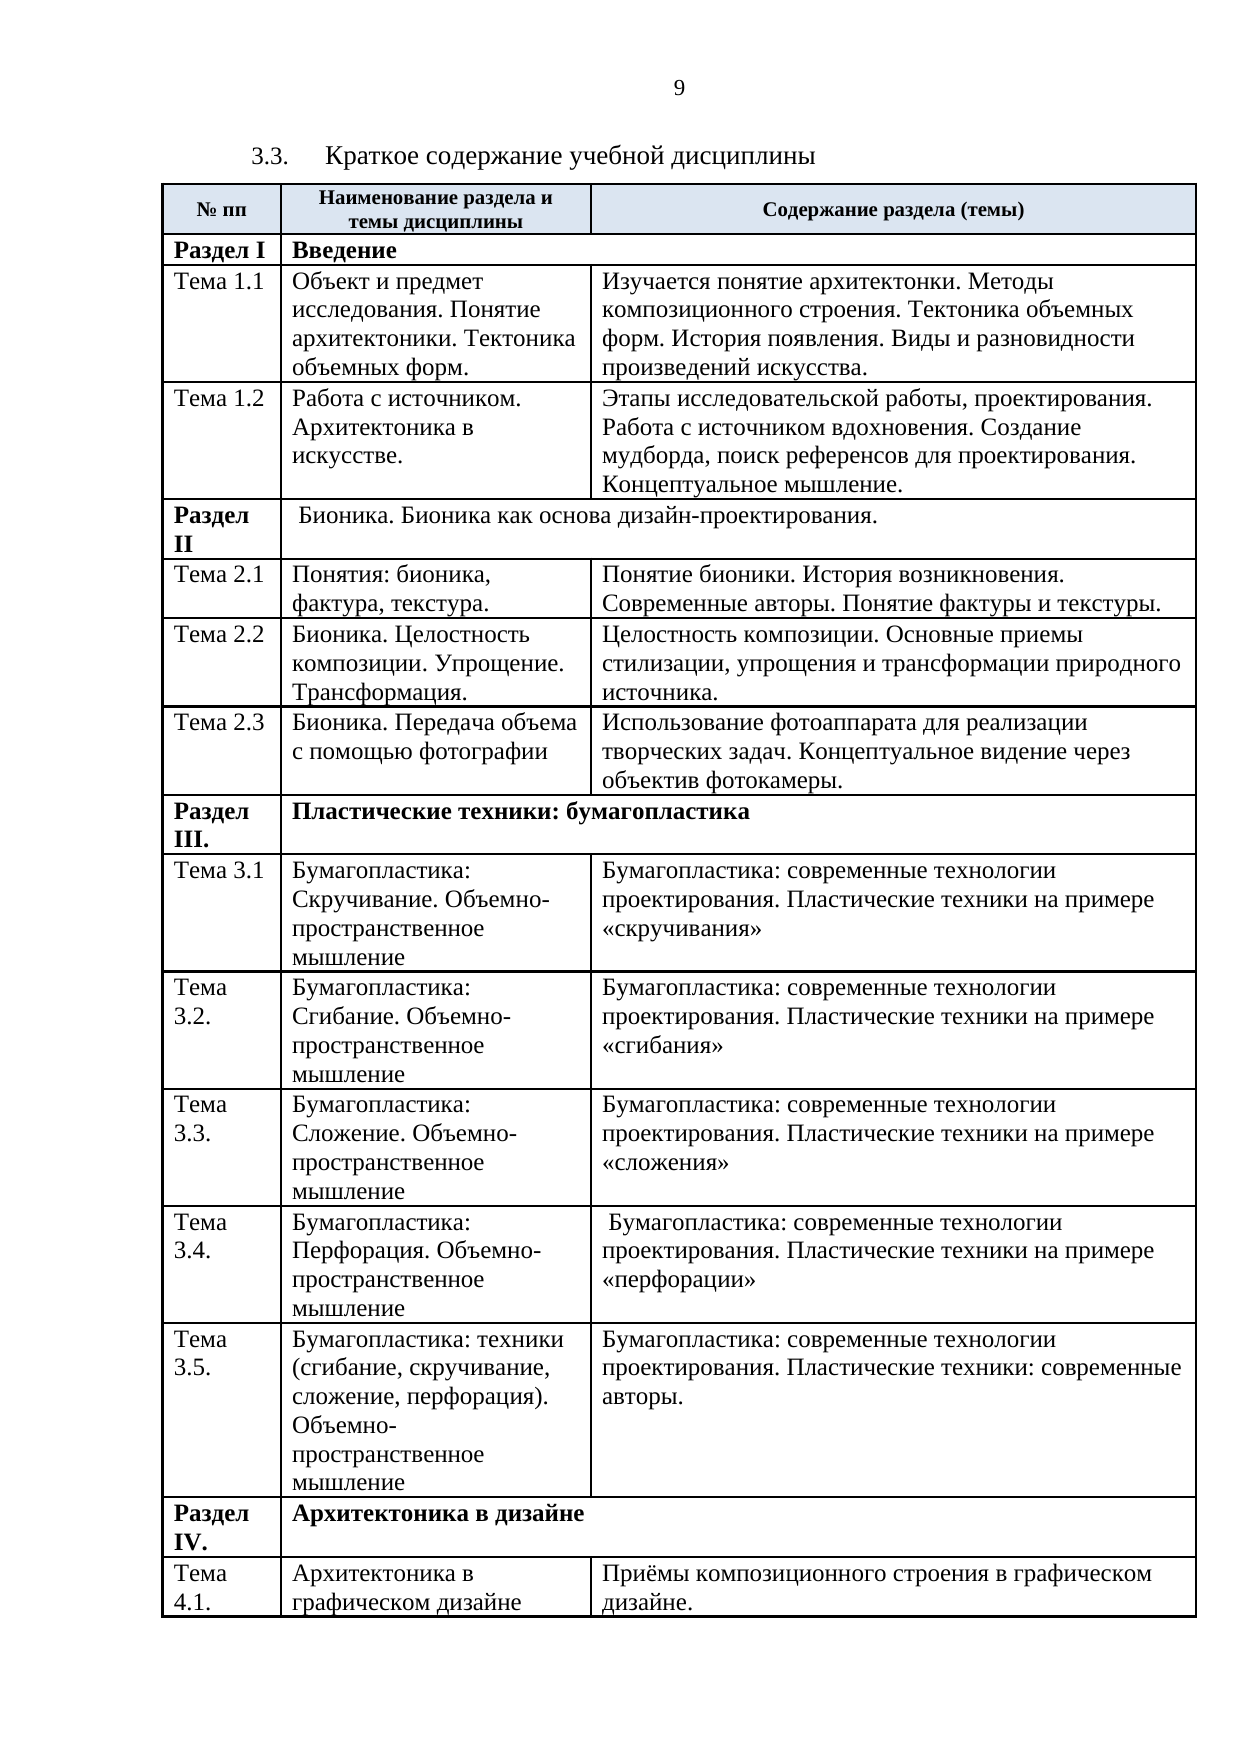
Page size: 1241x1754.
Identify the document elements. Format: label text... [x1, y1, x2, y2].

table_cell Раздел III. [164, 796, 280, 853]
table_cell Тема 3.3. [164, 1090, 280, 1204]
table_cell Тема 3.1 [164, 855, 280, 970]
table_cell Раздел I [164, 235, 280, 264]
table_cell Бионика. Передача объема с помощью фотографии [282, 708, 590, 794]
table_cell Пластические техники: бумагопластика [282, 796, 1195, 853]
table_cell Бумагопластика: современные технологии проектирования. Пластические техники на примере «перфорации» [592, 1207, 1195, 1322]
table_cell Бумагопластика: Скручивание. Объемно-пространственное мышление [282, 855, 590, 970]
table_cell Бумагопластика: Сложение. Объемно-пространственное мышление [282, 1090, 590, 1204]
table_cell Введение [282, 235, 1195, 264]
table_cell Тема 3.2. [164, 973, 280, 1087]
table_cell Бумагопластика: Сгибание. Объемно-пространственное мышление [282, 973, 590, 1087]
table_cell Бумагопластика: современные технологии проектирования. Пластические техники на примере «сложения» [592, 1090, 1195, 1204]
table_header Наименование раздела и темы дисциплины [282, 185, 590, 233]
subtitle Краткое содержание учебной дисциплины [251, 139, 1181, 170]
table_cell Объект и предмет исследования. Понятие архитектоники. Тектоника объемных форм. [282, 266, 590, 381]
table_cell Работа с источником. Архитектоника в искусстве. [282, 383, 590, 498]
table_cell Тема 2.1 [164, 560, 280, 617]
table_cell Бумагопластика: современные технологии проектирования. Пластические техники на примере «скручивания» [592, 855, 1195, 970]
table_cell Понятия: бионика, фактура, текстура. [282, 560, 590, 617]
table_cell Раздел II [164, 500, 280, 557]
table_cell Использование фотоаппарата для реализации творческих задач. Концептуальное видение через объектив фотокамеры. [592, 708, 1195, 794]
table_cell Понятие бионики. История возникновения. Современные авторы. Понятие фактуры и текстуры. [592, 560, 1195, 617]
table_cell Архитектоника в графическом дизайне [282, 1558, 590, 1615]
table_cell Бионика. Целостность композиции. Упрощение. Трансформация. [282, 619, 590, 705]
table_header № пп [164, 185, 280, 233]
table_cell Архитектоника в дизайне [282, 1498, 1195, 1556]
table_cell Целостность композиции. Основные приемы стилизации, упрощения и трансформации природного источника. [592, 619, 1195, 705]
table_header Содержание раздела (темы) [592, 185, 1195, 233]
table_cell Бионика. Бионика как основа дизайн-проектирования. [282, 500, 1195, 557]
table_cell Приёмы композиционного строения в графическом дизайне. [592, 1558, 1195, 1615]
table_cell Тема 3.4. [164, 1207, 280, 1322]
table_cell Этапы исследовательской работы, проектирования. Работа с источником вдохновения. Создание мудборда, поиск референсов для проектирования. Концептуальное мышление. [592, 383, 1195, 498]
table_cell Раздел IV. [164, 1498, 280, 1556]
table_cell Бумагопластика: техники (сгибание, скручивание, сложение, перфорация). Объемно-пространственное мышление [282, 1324, 590, 1496]
table_cell Изучается понятие архитектонки. Методы композиционного строения. Тектоника объемных форм. История появления. Виды и разновидности произведений искусства. [592, 266, 1195, 381]
table_cell Бумагопластика: Перфорация. Объемно-пространственное мышление [282, 1207, 590, 1322]
table_cell Тема 1.1 [164, 266, 280, 381]
table_cell Бумагопластика: современные технологии проектирования. Пластические техники на примере «сгибания» [592, 973, 1195, 1087]
table_cell Тема 4.1. [164, 1558, 280, 1615]
table_cell Тема 1.2 [164, 383, 280, 498]
table_cell Тема 3.5. [164, 1324, 280, 1496]
table_cell Тема 2.2 [164, 619, 280, 705]
table_cell Бумагопластика: современные технологии проектирования. Пластические техники: современные авторы. [592, 1324, 1195, 1496]
table_cell Тема 2.3 [164, 708, 280, 794]
